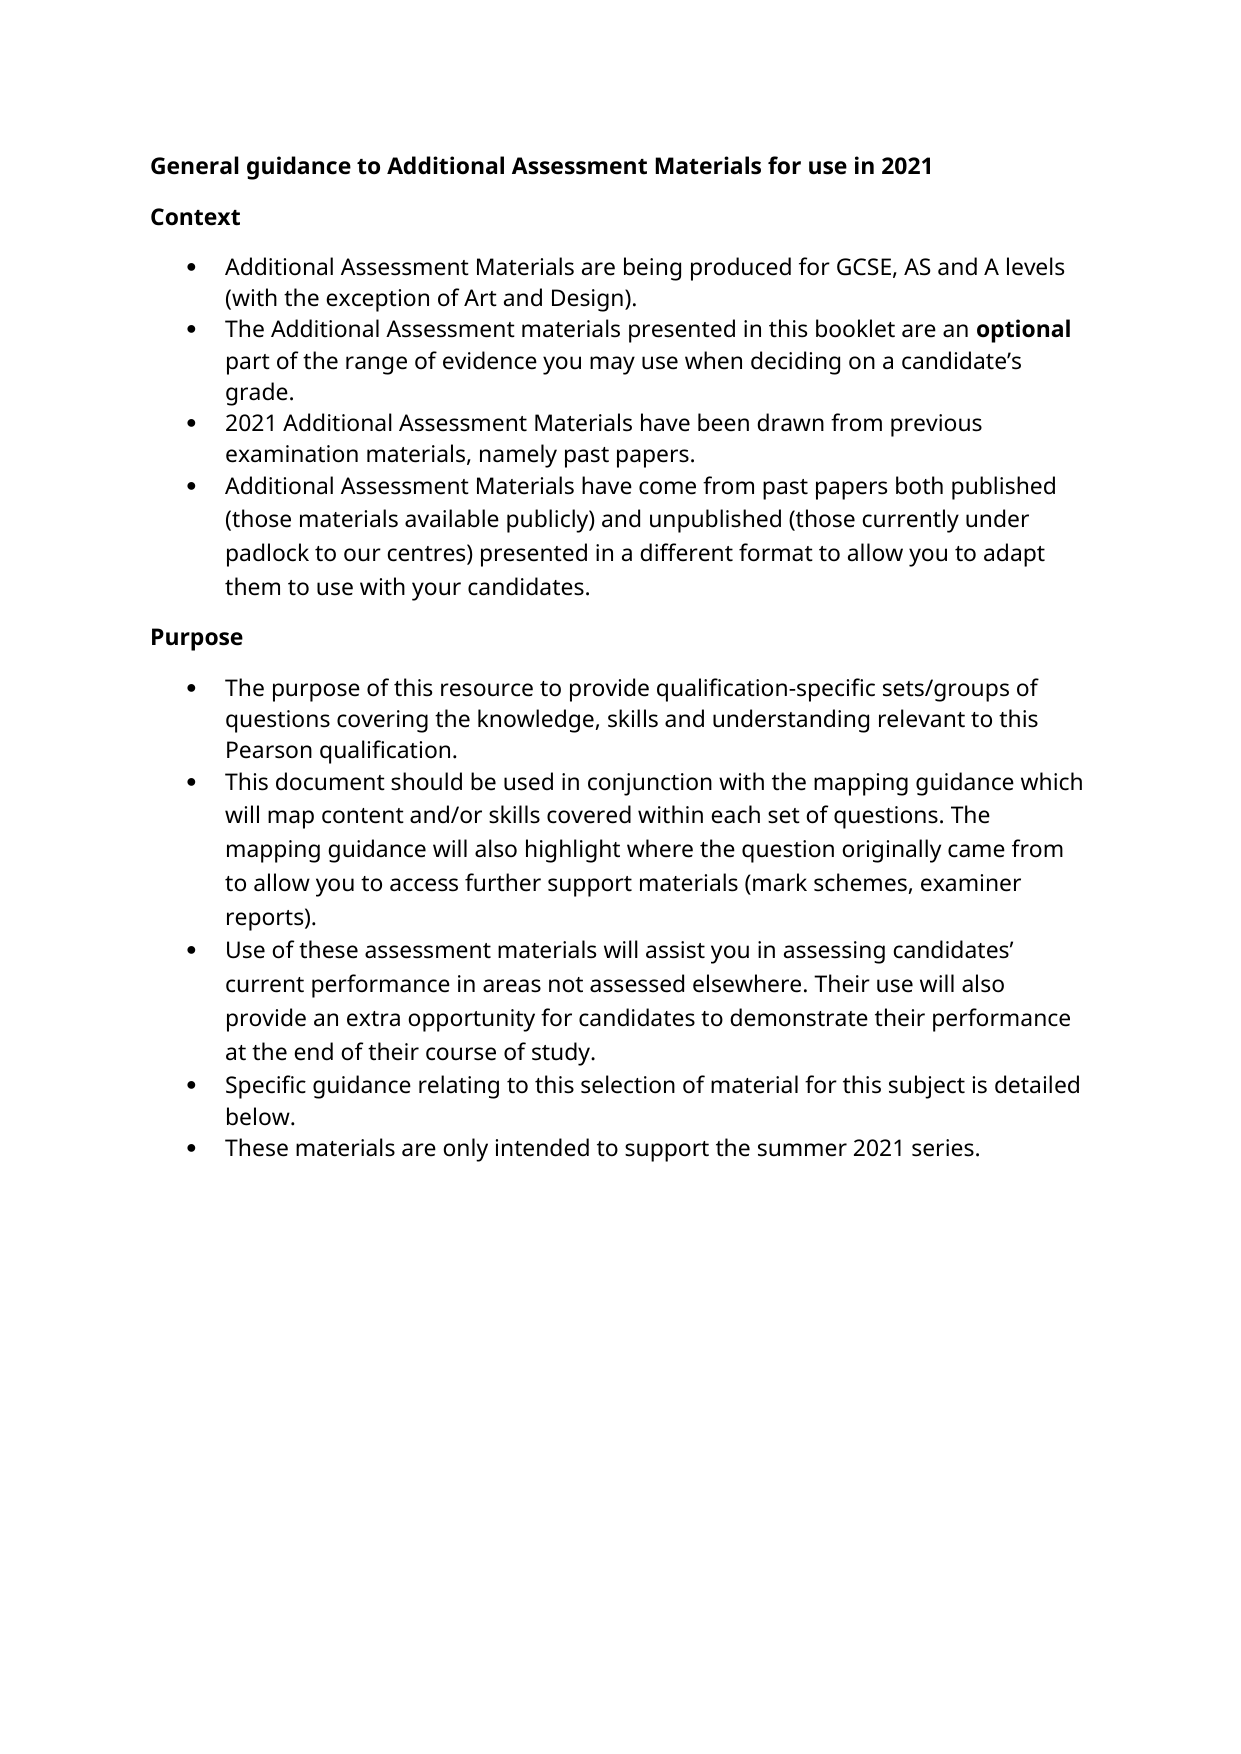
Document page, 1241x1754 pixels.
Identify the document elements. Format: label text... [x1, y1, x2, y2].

text General guidance to Additional Assessment Materials for use in 2021 [150, 150, 1090, 181]
list 2021 Additional Assessment Materials have been drawn from previous examination materials, namely past papers. [187, 407, 1090, 469]
list Additional Assessment Materials have come from past papers both published (those materials available publicly) and unpublished (those currently under padlock to our centres) presented in a different format to allow you to adapt them to use with your candidates. [187, 469, 1090, 602]
list Specific guidance relating to this selection of material for this subject is detailed below. [187, 1069, 1090, 1132]
list Use of these assessment materials will assist you in assessing candidates’ current performance in areas not assessed elsewhere. Their use will also provide an extra opportunity for candidates to demonstrate their performance at the end of their course of study. [187, 934, 1090, 1067]
list The Additional Assessment materials presented in this booklet are an optional part of the range of evidence you may use when deciding on a candidate’s grade. [187, 313, 1090, 407]
list These materials are only intended to support the summer 2021 series. [187, 1132, 1090, 1163]
text Purpose [150, 621, 1090, 652]
list This document should be used in conjunction with the mapping guidance which will map content and/or skills covered within each set of questions. The mapping guidance will also highlight where the question originally came from to allow you to access further support materials (mark schemes, examiner reports). [187, 765, 1090, 932]
list Additional Assessment Materials are being produced for GCSE, AS and A levels (with the exception of Art and Design). [187, 251, 1090, 313]
list The purpose of this resource to provide qualification-specific sets/groups of questions covering the knowledge, skills and understanding relevant to this Pearson qualification. [187, 672, 1090, 765]
text Context [150, 200, 1090, 232]
